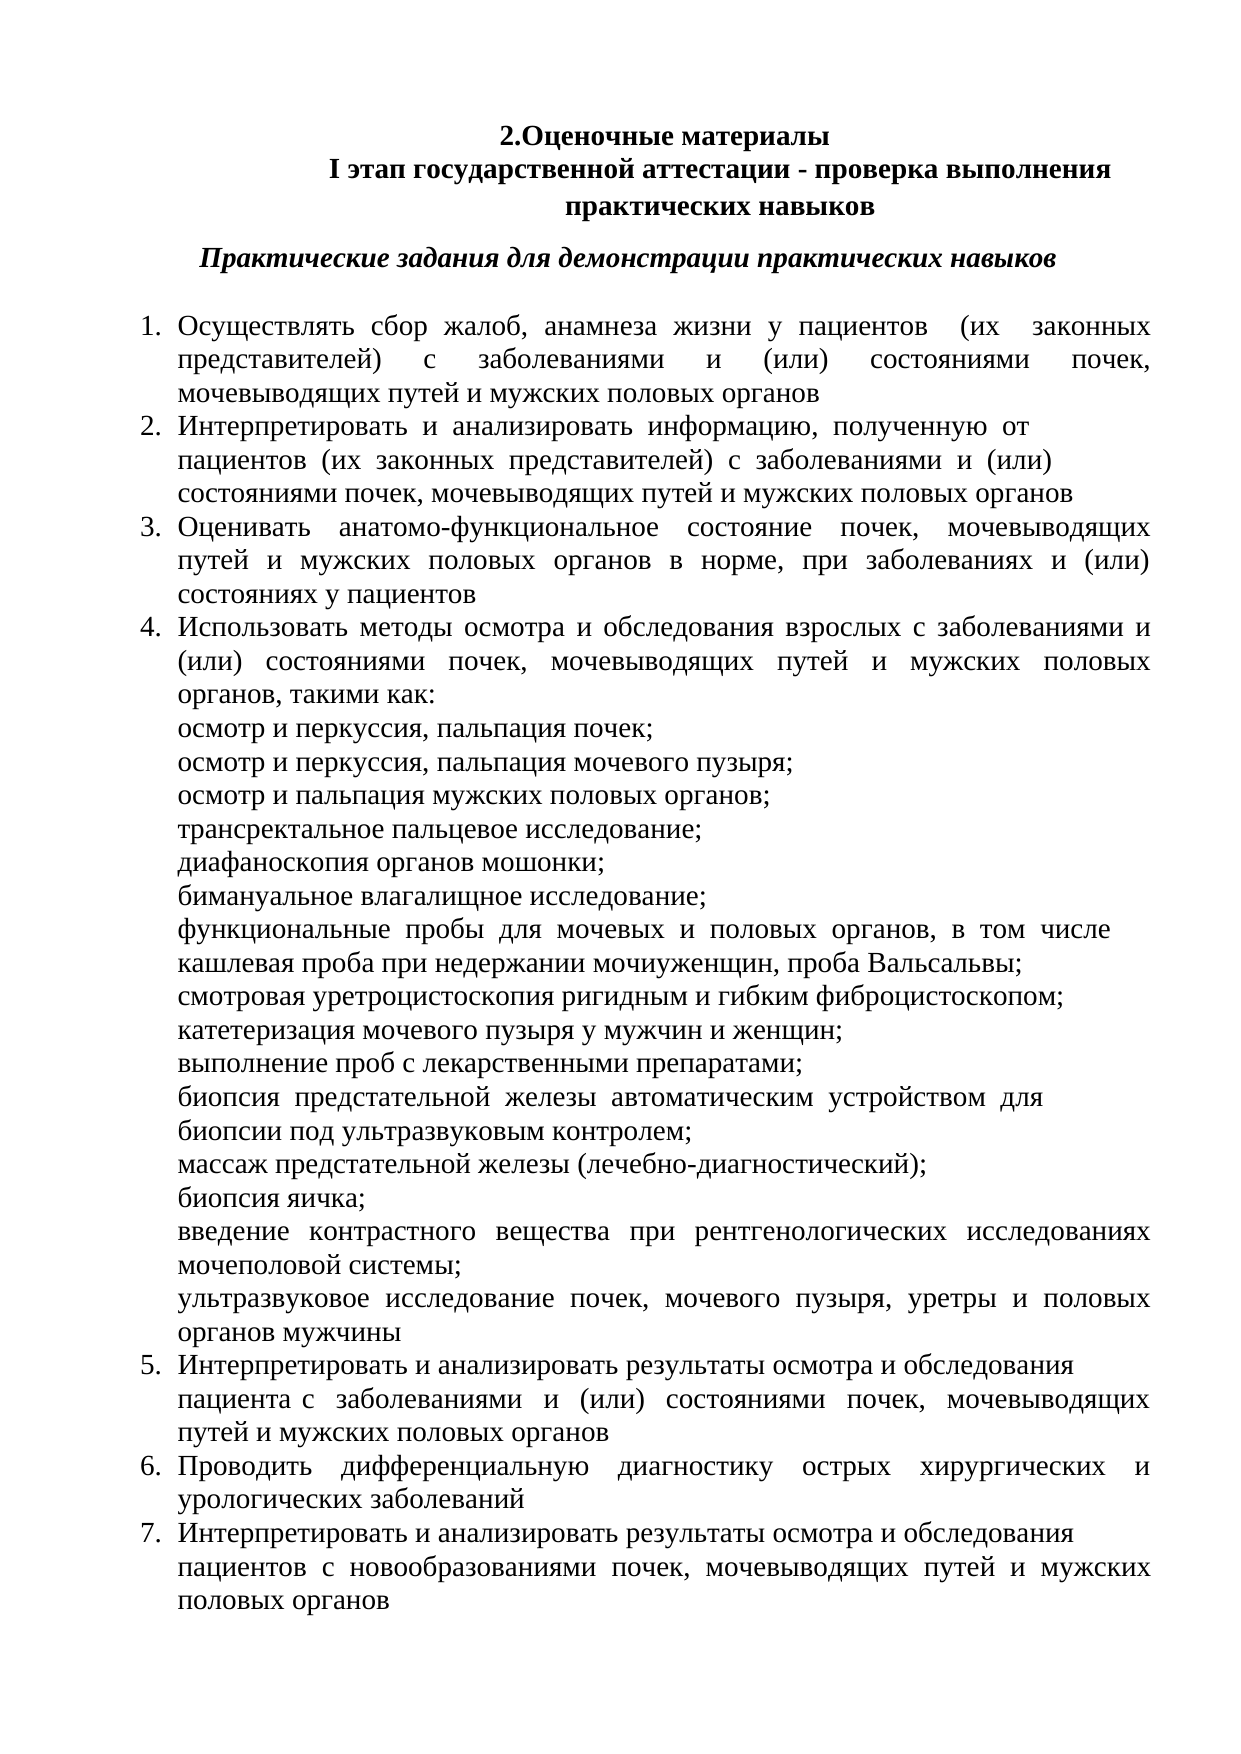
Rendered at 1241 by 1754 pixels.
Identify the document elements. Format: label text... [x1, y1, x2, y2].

list состояниями почек, мочевыводящих путей и мужских половых органов [177, 475, 1152, 509]
text I этап государственной аттестации - проверка выполнения практических навыков [288, 152, 1152, 221]
list функциональные пробы для мочевых и половых органов, в том числе [177, 911, 1152, 945]
list пациента с заболеваниями и (или) состояниями почек, мочевыводящих путей и мужских половых органов [177, 1381, 1152, 1448]
list биопсия яичка; [177, 1180, 1152, 1213]
list Осуществлять сбор жалоб, анамнеза жизни у пациентов (их законных представителей) с заболеваниями и (или) состояниями почек, мочевыводящих путей и мужских половых органов [140, 308, 1152, 408]
list смотровая уретроцистоскопия ригидным и гибким фиброцистоскопом; [177, 978, 1152, 1012]
list Интерпретировать и анализировать информацию, полученную от [140, 408, 1152, 442]
list диафаноскопия органов мошонки; [177, 844, 1152, 878]
list Оценивать анатомо-функциональное состояние почек, мочевыводящих путей и мужских половых органов в норме, при заболеваниях и (или) состояниях у пациентов [140, 509, 1152, 609]
list выполнение проб с лекарственными препаратами; [177, 1046, 1152, 1079]
list осмотр и перкуссия, пальпация мочевого пузыря; [177, 744, 1152, 777]
list введение контрастного вещества при рентгенологических исследованиях мочеполовой системы; [177, 1213, 1152, 1280]
list катетеризация мочевого пузыря у мужчин и женщин; [177, 1012, 1152, 1046]
list кашлевая проба при недержании мочиуженщин, проба Вальсальвы; [177, 945, 1152, 978]
list трансректальное пальцевое исследование; [177, 811, 1152, 844]
list бимануальное влагалищное исследование; [177, 878, 1152, 911]
text Практические задания для демонстрации практических навыков [177, 241, 1152, 274]
list ультразвуковое исследование почек, мочевого пузыря, уретры и половых органов мужчины [177, 1280, 1152, 1347]
list осмотр и перкуссия, пальпация почек; [177, 710, 1152, 744]
list Использовать методы осмотра и обследования взрослых с заболеваниями и (или) состояниями почек, мочевыводящих путей и мужских половых органов, такими как: [140, 609, 1152, 710]
text 2.Оценочные материалы [177, 118, 1152, 152]
list массаж предстательной железы (лечебно-диагностический); [177, 1146, 1152, 1180]
list биопсия предстательной железы автоматическим устройством для [177, 1079, 1152, 1113]
list Проводить дифференциальную диагностику острых хирургических и урологических заболеваний [140, 1448, 1152, 1515]
list пациентов (их законных представителей) с заболеваниями и (или) [177, 442, 1152, 475]
list пациентов с новообразованиями почек, мочевыводящих путей и мужских половых органов [177, 1549, 1152, 1616]
list биопсии под ультразвуковым контролем; [177, 1113, 1152, 1146]
list Интерпретировать и анализировать результаты осмотра и обследования [140, 1347, 1152, 1381]
list осмотр и пальпация мужских половых органов; [177, 777, 1152, 811]
list Интерпретировать и анализировать результаты осмотра и обследования [140, 1515, 1152, 1549]
